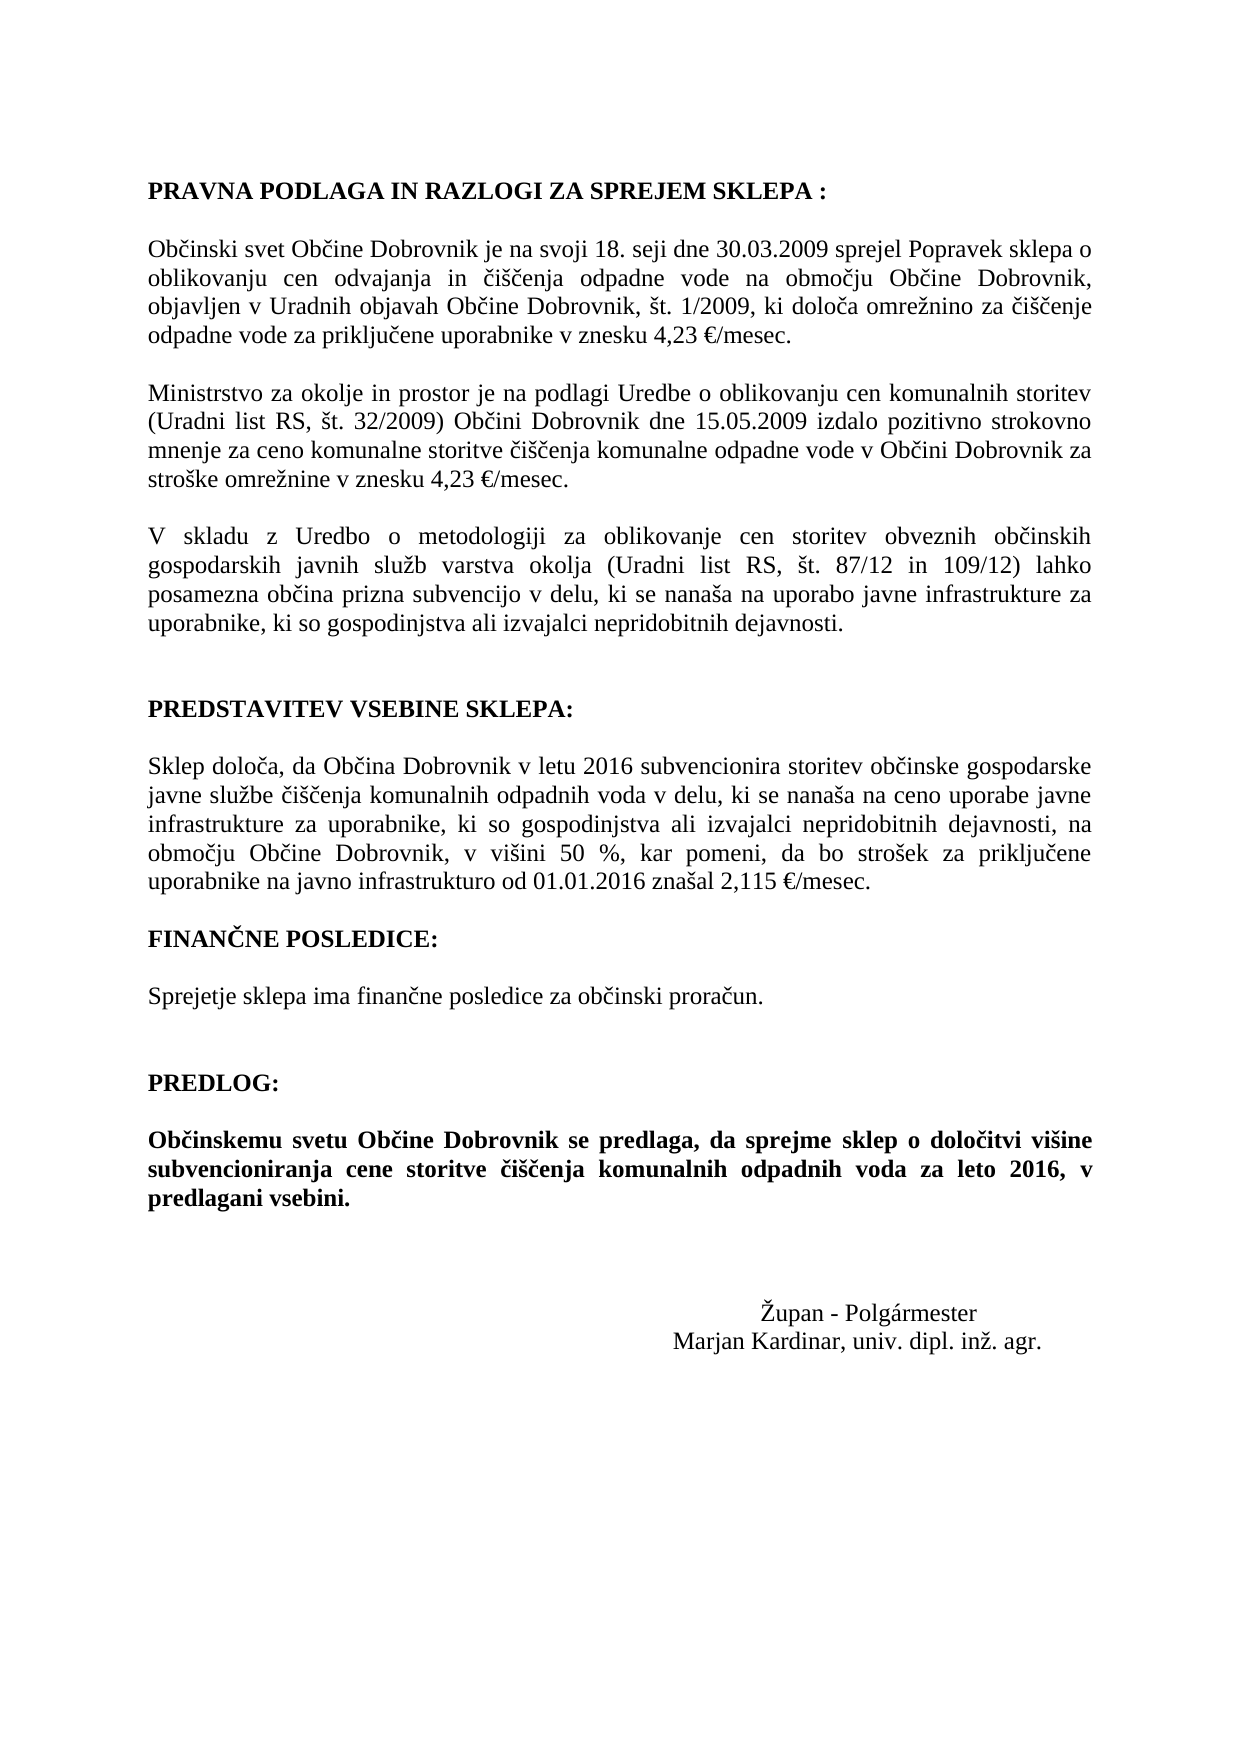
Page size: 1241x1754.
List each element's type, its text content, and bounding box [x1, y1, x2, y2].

text Sklep določa, da Občina Dobrovnik v letu 2016 subvencionira storitev občinske gospodarske javne službe čiščenja komunalnih odpadnih voda v delu, ki se nanaša na ceno uporabe javne infrastrukture za uporabnike, ki so gospodinjstva ali izvajalci nepridobitnih dejavnosti, na območju Občine Dobrovnik, v višini 50 %, kar pomeni, da bo strošek za priključene uporabnike na javno infrastrukturo od 01.01.2016 znašal 2,115 €/mesec. [148, 751, 1093, 895]
text Občinski svet Občine Dobrovnik je na svoji 18. seji dne 30.03.2009 sprejel Popravek sklepa o oblikovanju cen odvajanja in čiščenja odpadne vode na območju Občine Dobrovnik, objavljen v Uradnih objavah Občine Dobrovnik, št. 1/2009, ki določa omrežnino za čiščenje odpadne vode za priključene uporabnike v znesku 4,23 €/mesec. [148, 234, 1093, 349]
text Sprejetje sklepa ima finančne posledice za občinski proračun. [148, 981, 1093, 1010]
text PRAVNA PODLAGA IN RAZLOGI ZA SPREJEM SKLEPA : [148, 176, 1093, 205]
text PREDSTAVITEV VSEBINE SKLEPA: [148, 694, 1093, 723]
text Ministrstvo za okolje in prostor je na podlagi Uredbe o oblikovanju cen komunalnih storitev (Uradni list RS, št. 32/2009) Občini Dobrovnik dne 15.05.2009 izdalo pozitivno strokovno mnenje za ceno komunalne storitve čiščenja komunalne odpadne vode v Občini Dobrovnik za stroške omrežnine v znesku 4,23 €/mesec. [148, 378, 1093, 493]
text V skladu z Uredbo o metodologiji za oblikovanje cen storitev obveznih občinskih gospodarskih javnih služb varstva okolja (Uradni list RS, št. 87/12 in 109/12) lahko posamezna občina prizna subvencijo v delu, ki se nanaša na uporabo javne infrastrukture za uporabnike, ki so gospodinjstva ali izvajalci nepridobitnih dejavnosti. [148, 521, 1093, 636]
text Župan - Polgármester [148, 1298, 1093, 1326]
text Občinskemu svetu Občine Dobrovnik se predlaga, da sprejme sklep o določitvi višine subvencioniranja cene storitve čiščenja komunalnih odpadnih voda za leto 2016, v predlagani vsebini. [148, 1125, 1093, 1211]
text PREDLOG: [148, 1068, 1093, 1096]
text , univ. dipl. inž. agr. [148, 1326, 1093, 1355]
text FINANČNE POSLEDICE: [148, 924, 1093, 953]
